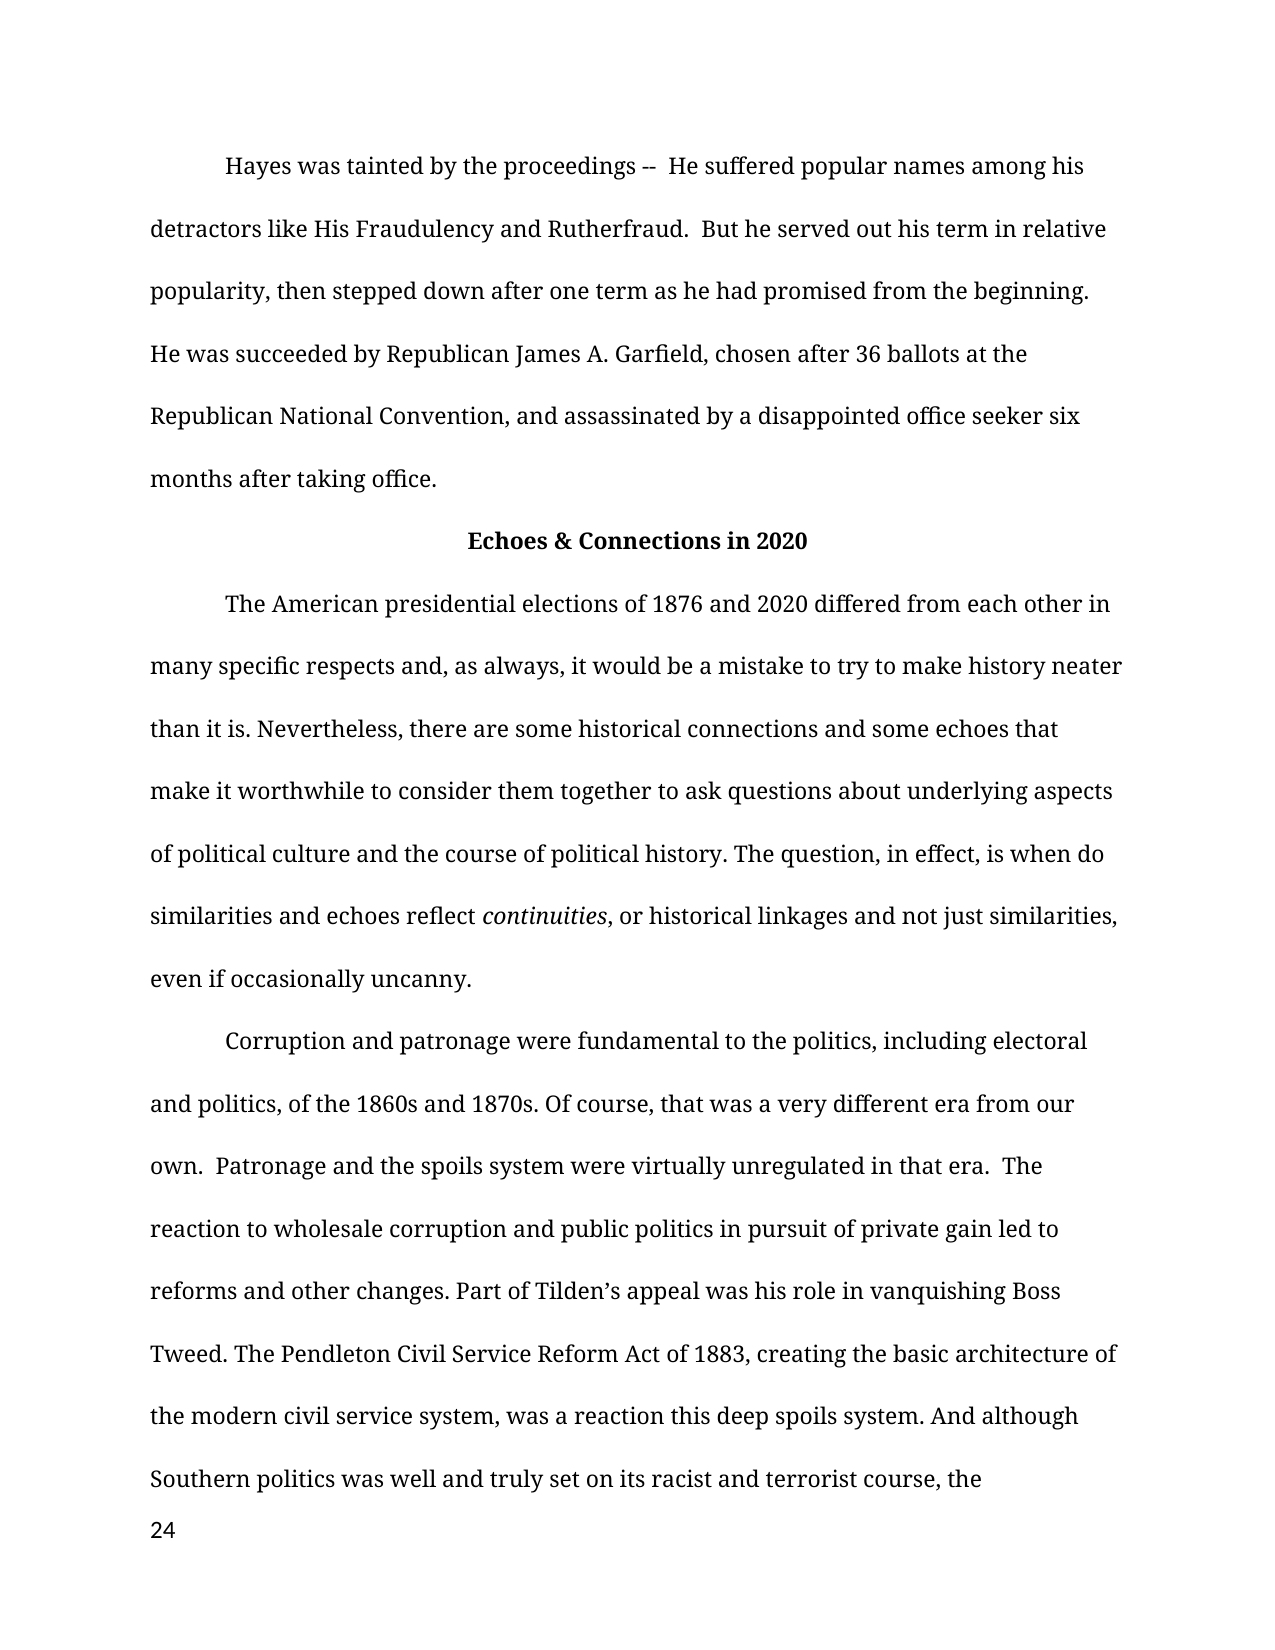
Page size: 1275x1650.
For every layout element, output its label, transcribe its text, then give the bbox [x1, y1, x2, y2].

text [150, 1025, 1125, 1494]
text The American presidential elections of 1876 and 2020 differed from each other in many specific respects and, as always, it would be a mistake to try to make history neater than it is. Nevertheless, there are some historical connections and some echoes that make it worthwhile to consider them together to ask questions about underlying aspects of political culture and the course of political history. The question, in effect, is when do similarities and echoes reflect continuities, or historical linkages and not just similarities, even if occasionally uncanny. [150, 587, 1125, 994]
text Hayes was tainted by the proceedings -- He suffered popular names among his detractors like His Fraudulency and Rutherfraud. But he served out his term in relative popularity, then stepped down after one term as he had promised from the beginning. He was succeeded by Republican James A. Garfield, chosen after 36 ballots at the Republican National Convention, and assassinated by a disappointed office seeker six months after taking office. [150, 150, 1125, 494]
text Echoes & Connections in 2020 [150, 525, 1125, 556]
